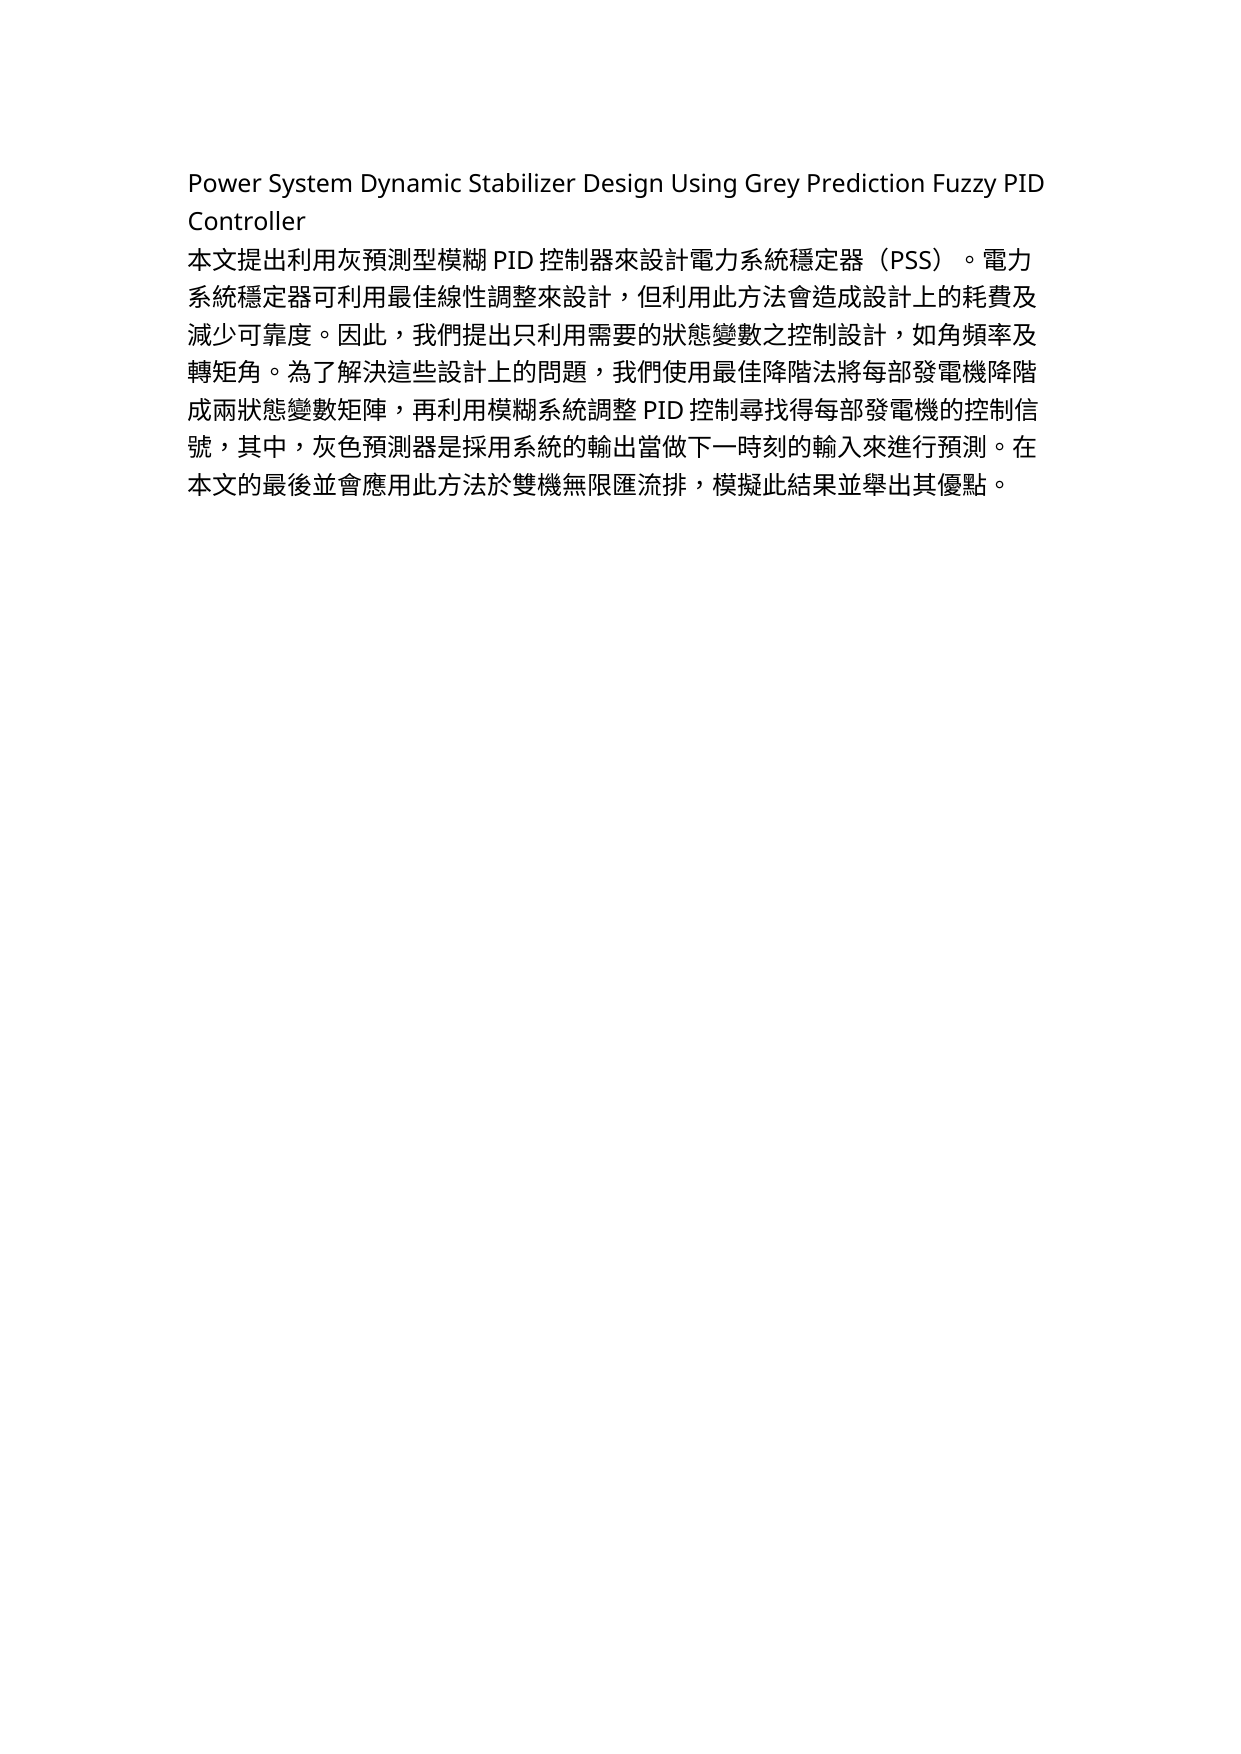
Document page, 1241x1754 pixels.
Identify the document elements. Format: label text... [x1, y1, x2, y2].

text Power System Dynamic Stabilizer Design Using Grey Prediction Fuzzy PID Controller [187, 164, 1053, 239]
text 本文提出利用灰預測型模糊PID控制器來設計電力系統穩定器（PSS）。電力系統穩定器可利用最佳線性調整來設計，但利用此方法會造成設計上的耗費及減少可靠度。因此，我們提出只利用需要的狀態變數之控制設計，如角頻率及轉矩角。為了解決這些設計上的問題，我們使用最佳降階法將每部發電機降階成兩狀態變數矩陣，再利用模糊系統調整PID控制尋找得每部發電機的控制信號，其中，灰色預測器是採用系統的輸出當做下一時刻的輸入來進行預測。在本文的最後並會應用此方法於雙機無限匯流排，模擬此結果並舉出其優點。 [187, 239, 1053, 502]
